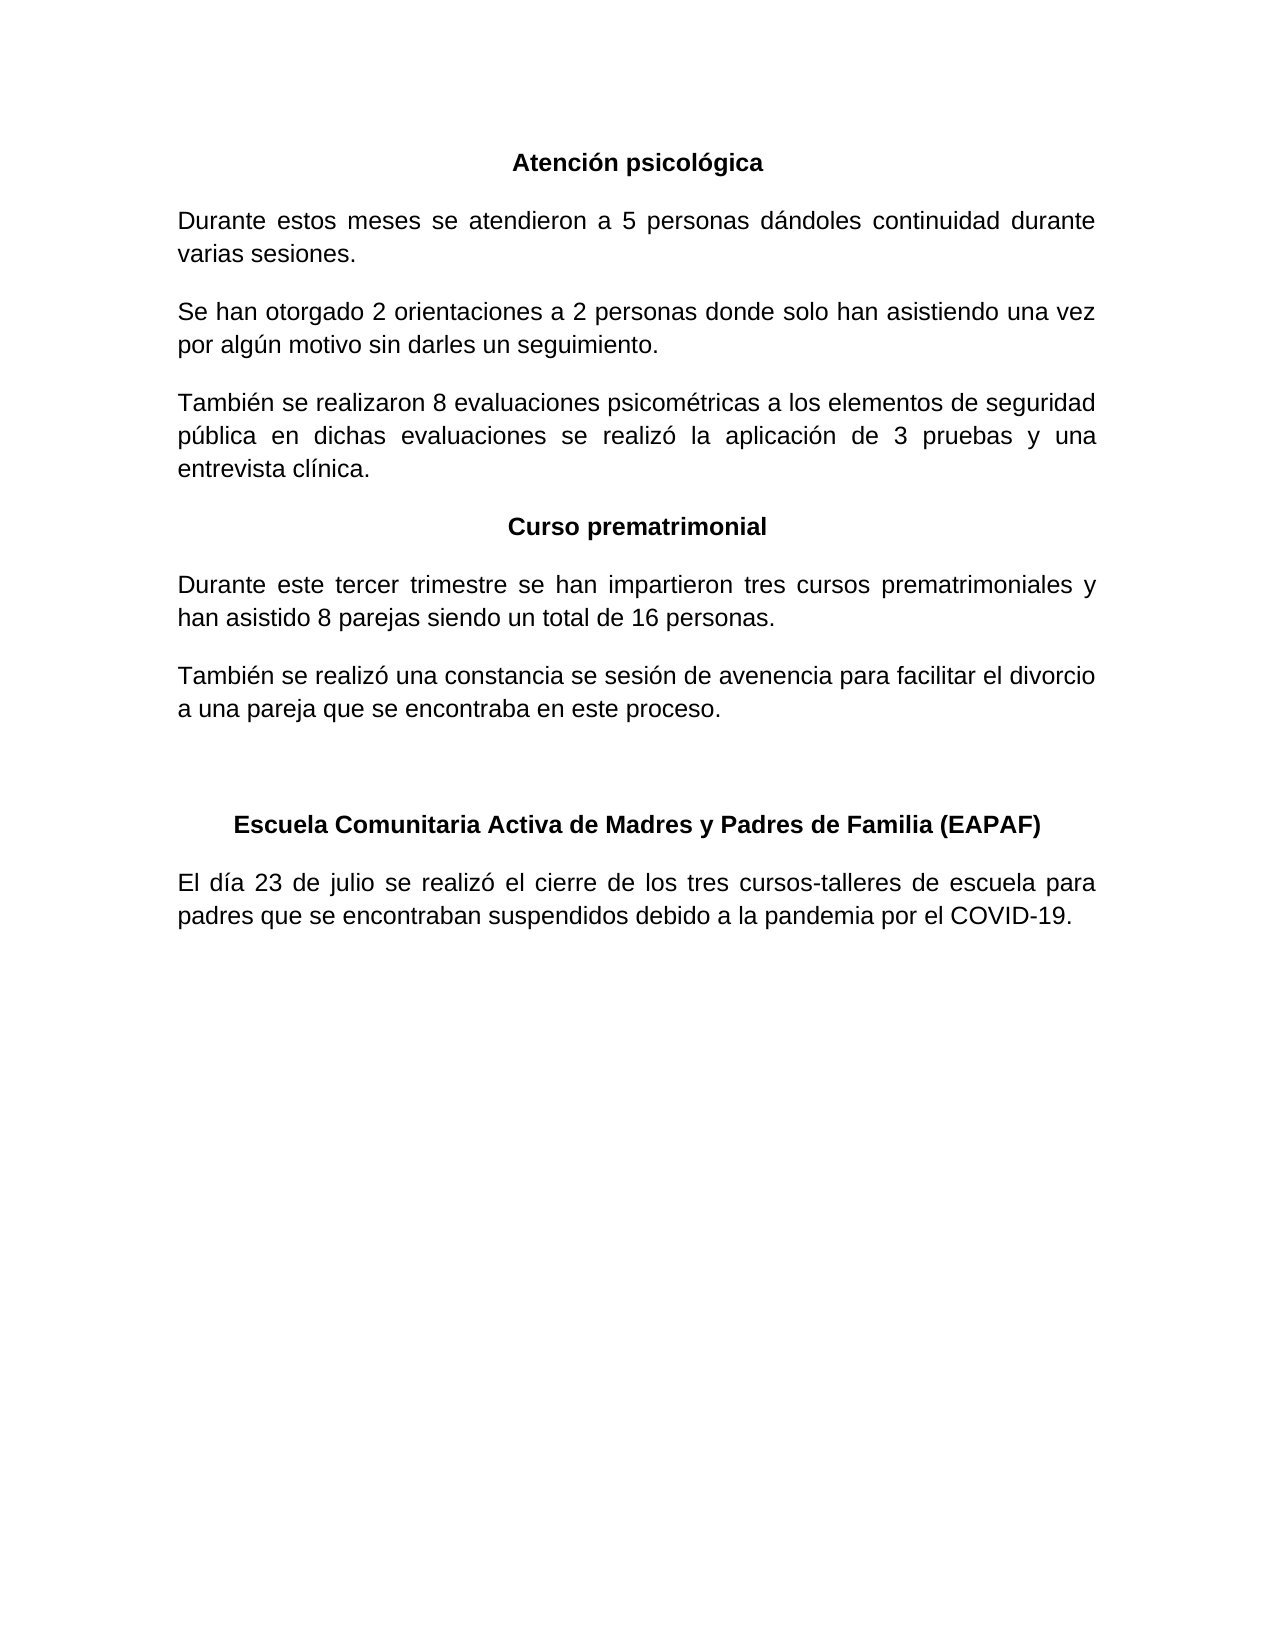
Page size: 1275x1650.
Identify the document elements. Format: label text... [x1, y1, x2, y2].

text Curso prematrimonial [177, 512, 1098, 541]
text Durante este tercer trimestre se han impartieron tres cursos prematrimoniales y han asistido 8 parejas siendo un total de 16 personas. [177, 570, 1098, 632]
text Atención psicológica [177, 148, 1098, 176]
text El día 23 de julio se realizó el cierre de los tres cursos-talleres de escuela para padres que se encontraban suspendidos debido a la pandemia por el COVID-19. [177, 868, 1098, 930]
text Escuela Comunitaria Activa de Madres y Padres de Familia (EAPAF) [177, 810, 1098, 839]
text También se realizaron 8 evaluaciones psicométricas a los elementos de seguridad pública en dichas evaluaciones se realizó la aplicación de 3 pruebas y una entrevista clínica. [177, 388, 1098, 482]
text También se realizó una constancia se sesión de avenencia para facilitar el divorcio a una pareja que se encontraba en este proceso. [177, 661, 1098, 723]
text Durante estos meses se atendieron a 5 personas dándoles continuidad durante varias sesiones. [177, 206, 1098, 267]
text Se han otorgado 2 orientaciones a 2 personas donde solo han asistiendo una vez por algún motivo sin darles un seguimiento. [177, 297, 1098, 358]
